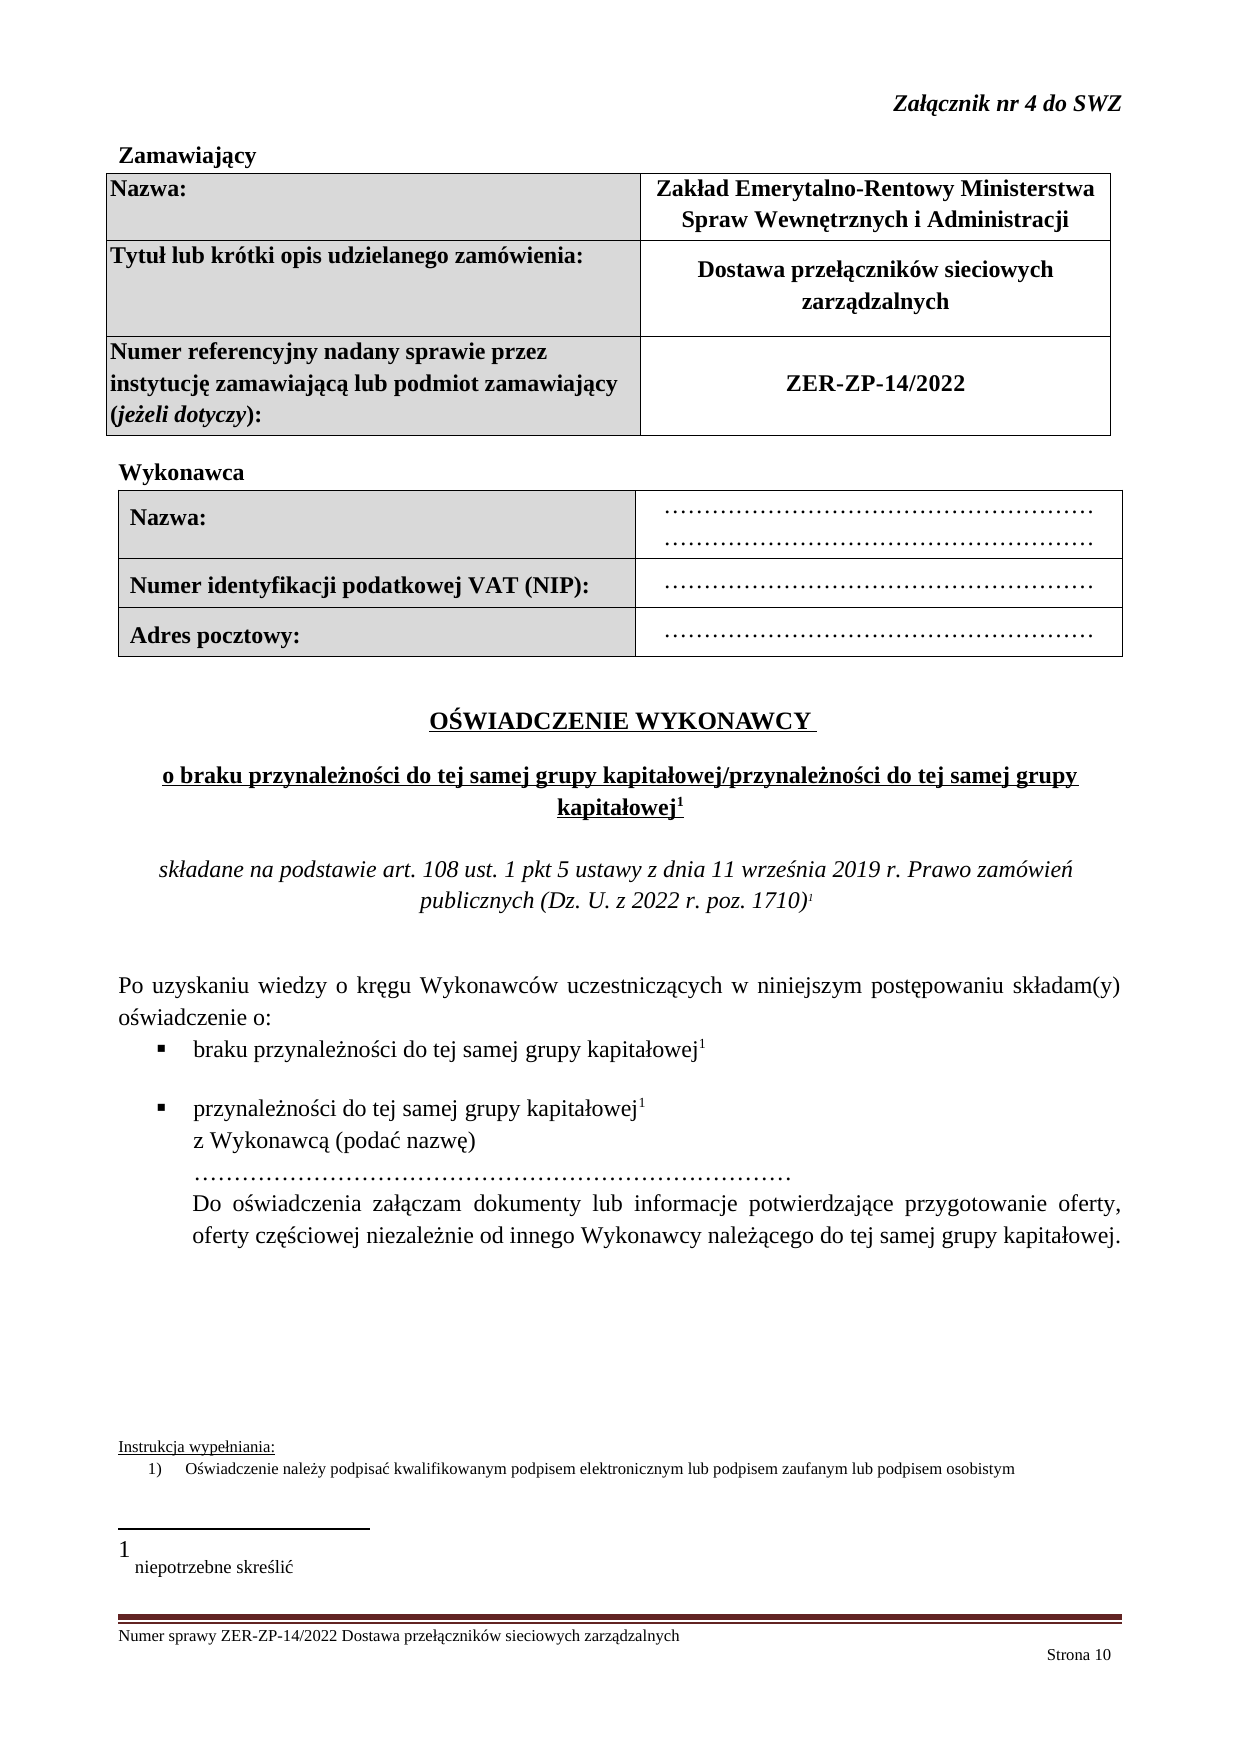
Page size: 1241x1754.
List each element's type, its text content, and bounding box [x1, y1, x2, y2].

text Do oświadczenia załączam dokumenty lub informacje potwierdzające przygotowanie oferty, oferty częściowej niezależnie od innego Wykonawcy należącego do tej samej grupy kapitałowej. [192, 1189, 1122, 1248]
table_cell ……………………………………………… [636, 559, 1122, 607]
table_header Nazwa: [107, 174, 640, 240]
table_cell Adres pocztowy: [119, 608, 635, 656]
table_cell Numer identyfikacji podatkowej VAT (NIP): [119, 559, 635, 607]
list braku przynależności do tej samej grupy kapitałowej1 [156, 1035, 1122, 1062]
table_header Zakład Emerytalno-Rentowy Ministerstwa Spraw Wewnętrznych i Administracji [641, 174, 1110, 240]
table_cell Dostawa przełączników sieciowych zarządzalnych [641, 241, 1110, 336]
text Zamawiający [118, 141, 1122, 169]
table_header Nazwa: [119, 491, 635, 558]
text składane na podstawie art. 108 ust. 1 pkt 5 ustawy z dnia 11 września 2019 r. Prawo zamówień publicznych (Dz. U. z 2022 r. poz. 1710)1 [118, 854, 1115, 914]
list Załącznik nr 4 do SWZ [185, 89, 1122, 116]
table_header ……………………………………………… ……………………………………………… [636, 491, 1122, 558]
table_cell Numer referencyjny nadany sprawie przez instytucję zamawiającą lub podmiot zamawiający (jeżeli dotyczy): [107, 337, 640, 435]
text z Wykonawcą (podać nazwę) [193, 1126, 1122, 1153]
text Po uzyskaniu wiedzy o kręgu Wykonawców uczestniczących w niniejszym postępowaniu składam(y) oświadczenie o: [118, 972, 1122, 1031]
text Wykonawca [118, 458, 1122, 486]
text o braku przynależności do tej samej grupy kapitałowej/przynależności do tej samej grupy kapitałowej [118, 761, 1122, 820]
table_cell Tytuł lub krótki opis udzielanego zamówienia: [107, 241, 640, 336]
table_cell ……………………………………………… [636, 608, 1122, 656]
list Oświadczenie należy podpisać kwalifikowanym podpisem elektronicznym lub podpisem zaufanym lub podpisem osobistym [148, 1459, 1122, 1478]
text oświadczenie wykonawcy [118, 706, 1122, 735]
text ………………………………………………………………… [193, 1157, 1122, 1185]
text Instrukcja wypełniania: [118, 1437, 1122, 1456]
table_cell ZER-ZP-14/2022 [641, 337, 1110, 435]
list przynależności do tej samej grupy kapitałowej1 [156, 1094, 1122, 1122]
